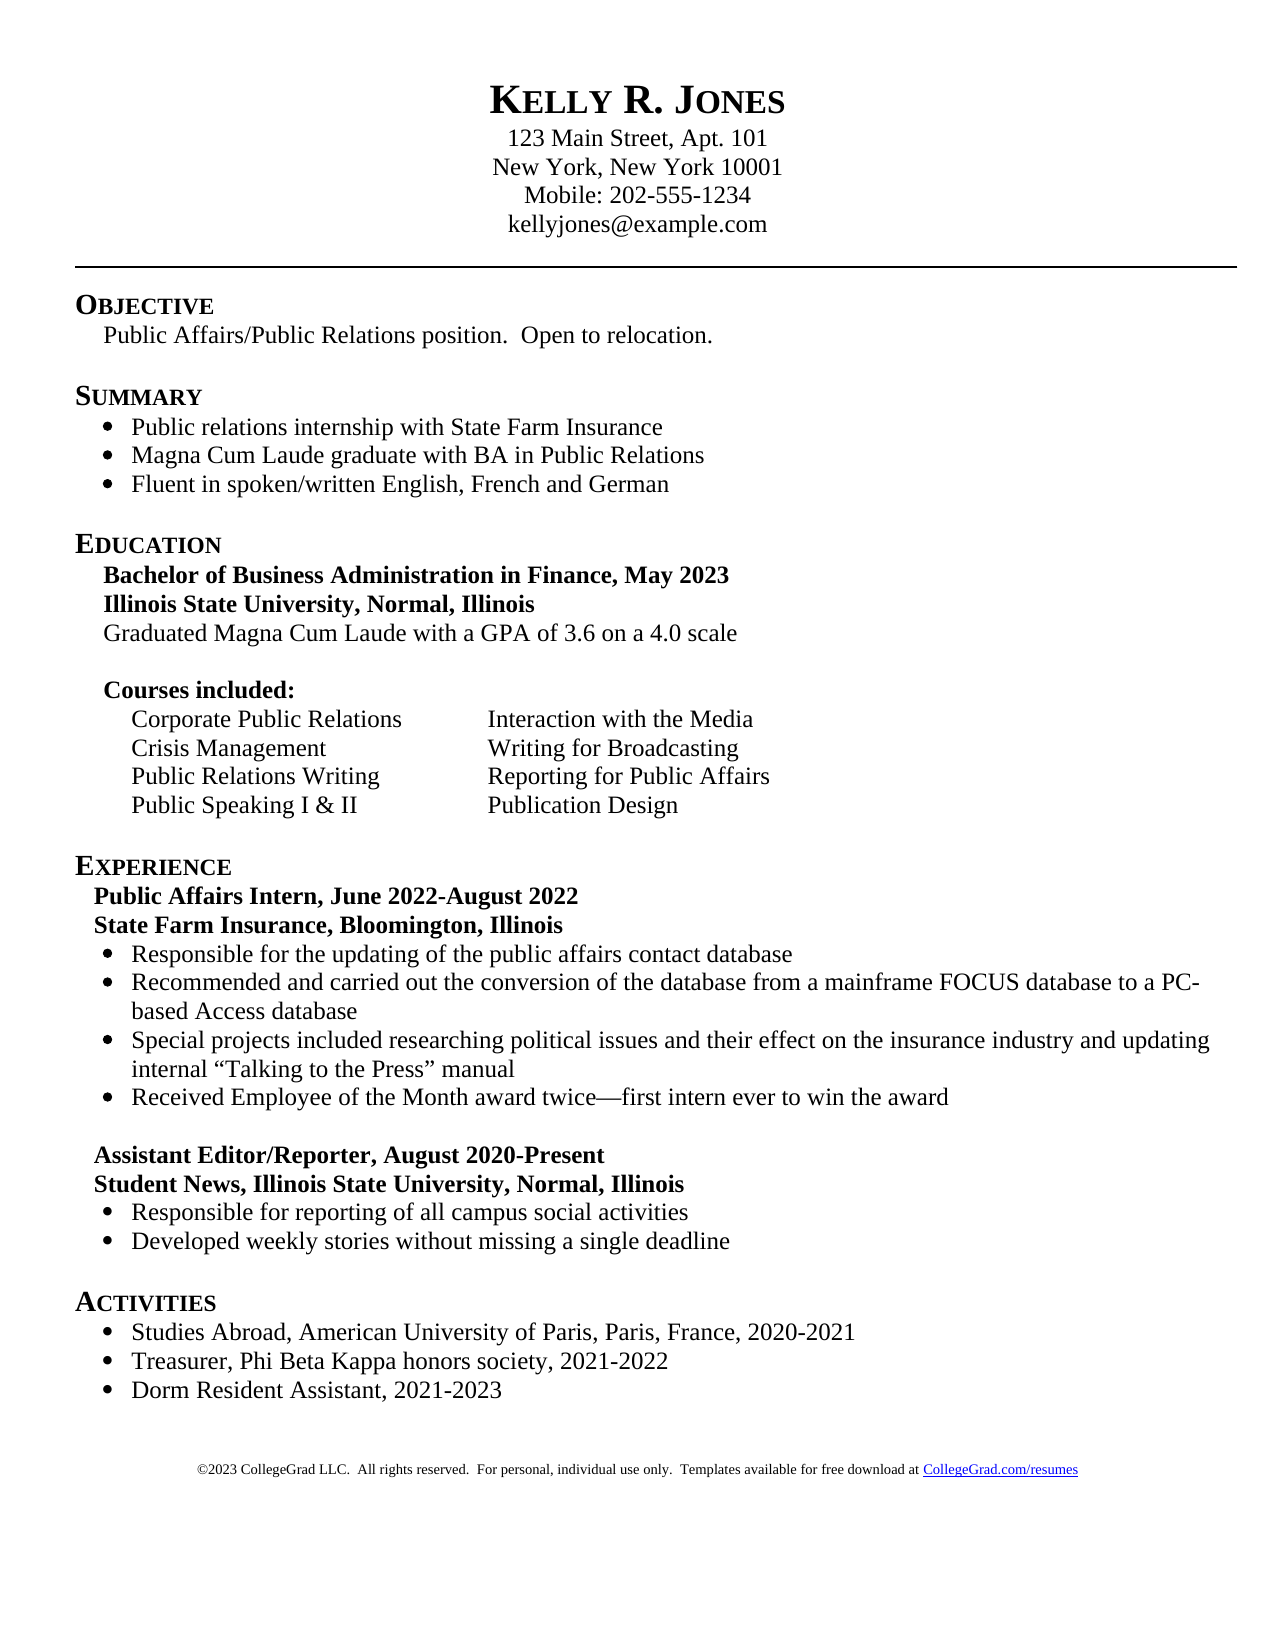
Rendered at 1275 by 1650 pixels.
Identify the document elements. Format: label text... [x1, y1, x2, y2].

text Corporate Public Relations Interaction with the Media [75, 704, 1237, 733]
text Public Speaking I & II Publication Design [75, 790, 1237, 819]
list Fluent in spoken/written English, French and German [103, 469, 1237, 498]
text Public Relations Writing Reporting for Public Affairs [75, 761, 1237, 790]
text Experience [75, 848, 1237, 881]
text Summary [75, 378, 1237, 412]
text Public Affairs Intern, June 2022-August 2022 [75, 881, 1050, 910]
list Recommended and carried out the conversion of the database from a mainframe FOCUS database to a PC-based Access database [103, 967, 1237, 1025]
text Assistant Editor/Reporter, August 2020-Present [75, 1140, 1031, 1169]
list Responsible for reporting of all campus social activities [103, 1197, 1237, 1226]
list Treasurer, Phi Beta Kappa honors society, 2021-2022 [103, 1346, 1237, 1375]
text ©2023 CollegeGrad LLC. All rights reserved. For personal, individual use only. Templates available for free download at CollegeGrad.com/resumes [75, 1461, 1200, 1478]
text Education [75, 527, 1237, 560]
text Courses included: [75, 675, 1237, 704]
text Bachelor of Business Administration in Finance, May 2023 [75, 560, 1237, 589]
text Graduated Magna Cum Laude with a GPA of 3.6 on a 4.0 scale [75, 618, 1237, 646]
text Activities [75, 1284, 1237, 1317]
list Dorm Resident Assistant, 2021-2023 [103, 1375, 1237, 1403]
text Objective [75, 287, 1237, 321]
text Crisis Management Writing for Broadcasting [75, 733, 1237, 761]
text Kelly R. Jones [75, 75, 1200, 123]
text New York, New York 10001 [75, 152, 1200, 180]
list Special projects included researching political issues and their effect on the insurance industry and updating internal “Talking to the Press” manual [103, 1025, 1237, 1082]
text Student News, Illinois State University, Normal, Illinois [75, 1169, 1031, 1197]
text Mobile: 202-555-1234 [75, 180, 1200, 209]
list Magna Cum Laude graduate with BA in Public Relations [103, 440, 1237, 469]
text Illinois State University, Normal, Illinois [75, 589, 1237, 618]
list Studies Abroad, American University of Paris, Paris, France, 2020-2021 [103, 1317, 1237, 1346]
list Developed weekly stories without missing a single deadline [103, 1226, 1237, 1255]
list Public relations internship with State Farm Insurance [103, 412, 1237, 440]
text State Farm Insurance, Bloomington, Illinois [75, 910, 1050, 939]
list Received Employee of the Month award twice—first intern ever to win the award [103, 1082, 1237, 1111]
list Responsible for the updating of the public affairs contact database [103, 939, 1237, 967]
text kellyjones@example.com [75, 209, 1200, 238]
text Public Affairs/Public Relations position. Open to relocation. [75, 321, 1237, 349]
text 123 Main Street, Apt. 101 [75, 123, 1200, 152]
